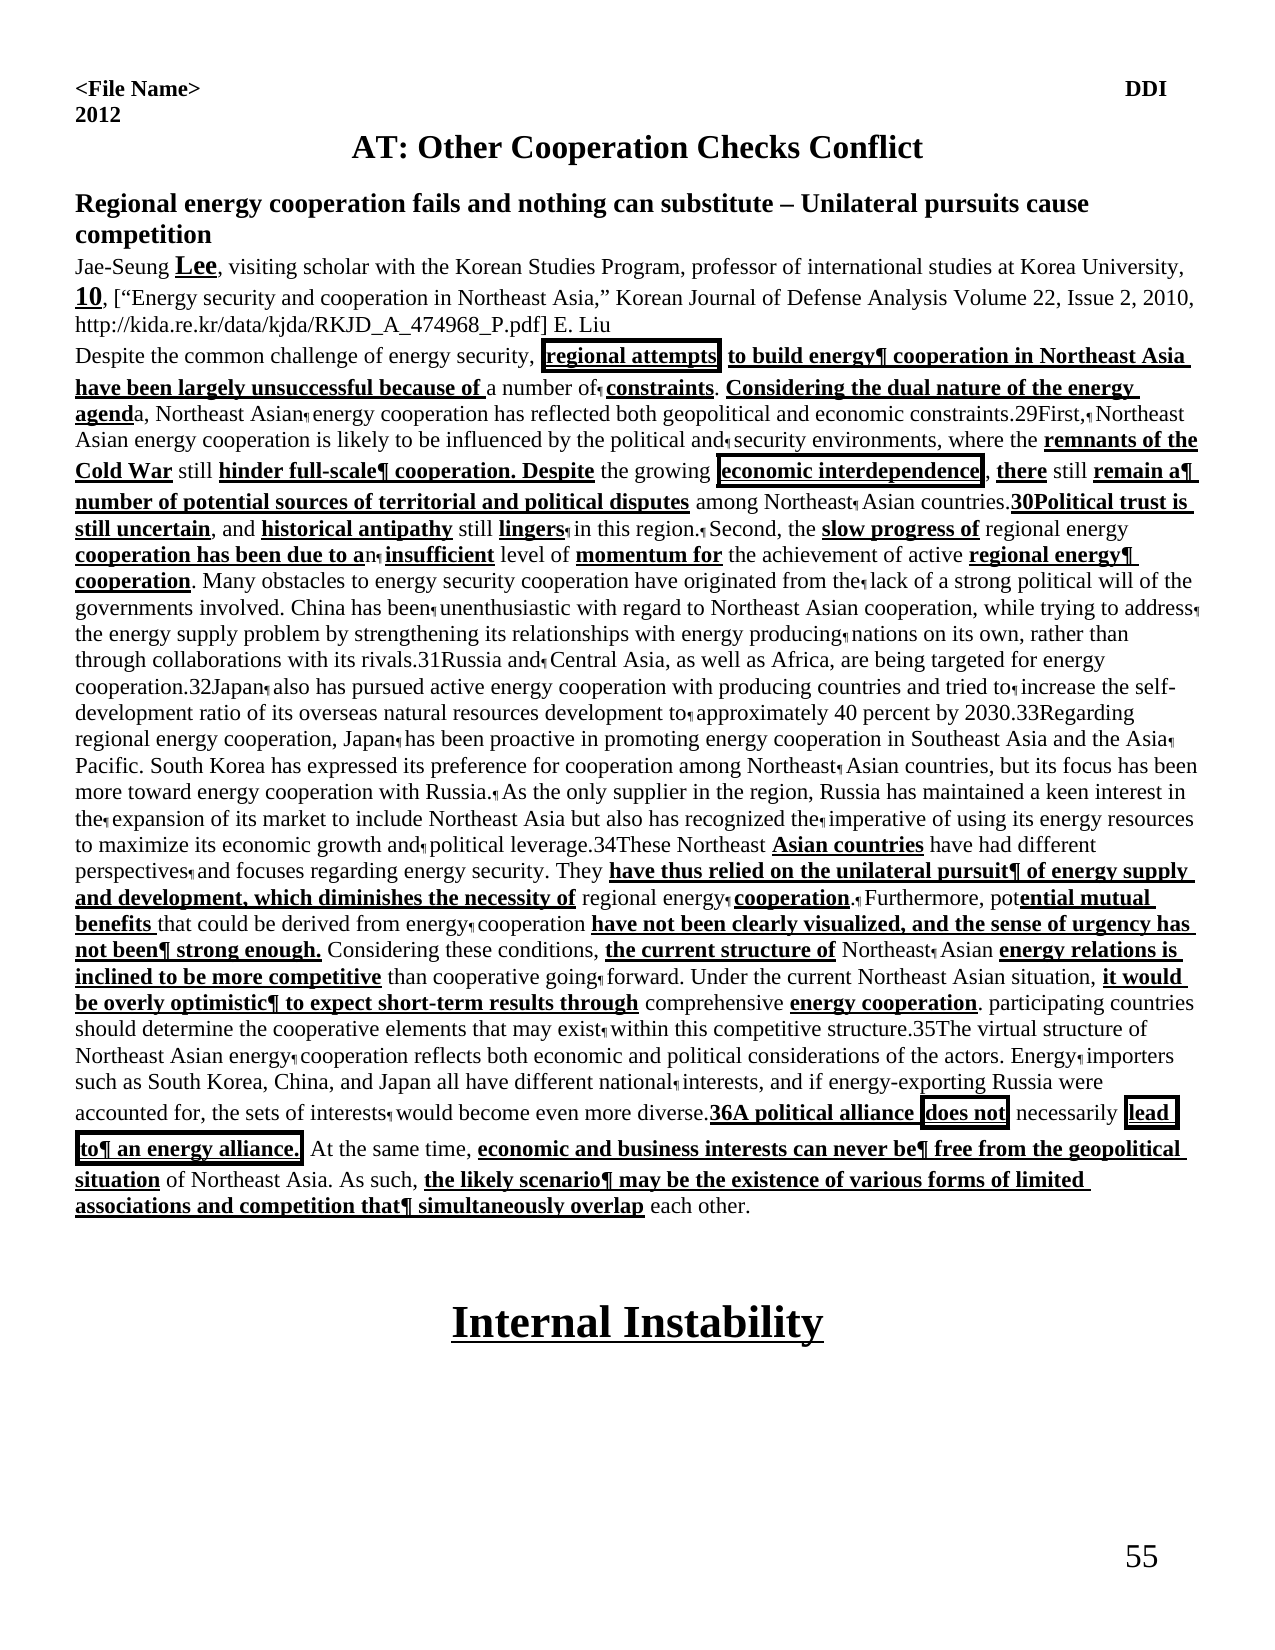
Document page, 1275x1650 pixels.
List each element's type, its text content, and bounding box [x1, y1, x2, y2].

subtitle AT: Other Cooperation Checks Conflict [75, 128, 1200, 166]
subtitle Internal Instability [75, 1295, 1200, 1348]
subtitle Regional energy cooperation fails and nothing can substitute – Unilateral pursuits cause competition [75, 187, 1200, 249]
text Jae-Seung Lee, visiting scholar with the Korean Studies Program, professor of international studies at Korea University, 10, [“Energy security and cooperation in Northeast Asia,” Korean Journal of Defense Analysis Volume 22, Issue 2, 2010, http://kida.re.kr/data/kjda/RKJD_A_474968_P.pdf] E. Liu [75, 249, 1200, 338]
text Despite the common challenge of energy security, regional attempts to build energy¶ cooperation in Northeast Asia have been largely unsuccessful because of a number of¶ constraints. Considering the dual nature of the energy agenda, Northeast Asian¶ energy cooperation has reflected both geopolitical and economic constraints.29First,¶ Northeast Asian energy cooperation is likely to be influenced by the political and¶ security environments, where the remnants of the Cold War still hinder full-scale¶ cooperation. Despite the growing economic interdependence, there still remain a¶ number of potential sources of territorial and political disputes among Northeast¶ Asian countries.30Political trust is still uncertain, and historical antipathy still lingers¶ in this region.¶ Second, the slow progress of regional energy cooperation has been due to an¶ insufficient level of momentum for the achievement of active regional energy¶ cooperation. Many obstacles to energy security cooperation have originated from the¶ lack of a strong political will of the governments involved. China has been¶ unenthusiastic with regard to Northeast Asian cooperation, while trying to address¶ the energy supply problem by strengthening its relationships with energy producing¶ nations on its own, rather than through collaborations with its rivals.31Russia and¶ Central Asia, as well as Africa, are being targeted for energy cooperation.32Japan¶ also has pursued active energy cooperation with producing countries and tried to¶ increase the self-development ratio of its overseas natural resources development to¶ approximately 40 percent by 2030.33Regarding regional energy cooperation, Japan¶ has been proactive in promoting energy cooperation in Southeast Asia and the Asia¶ Pacific. South Korea has expressed its preference for cooperation among Northeast¶ Asian countries, but its focus has been more toward energy cooperation with Russia.¶ As the only supplier in the region, Russia has maintained a keen interest in the¶ expansion of its market to include Northeast Asia but also has recognized the¶ imperative of using its energy resources to maximize its economic growth and¶ political leverage.34These Northeast Asian countries have had different perspectives¶ and focuses regarding energy security. They have thus relied on the unilateral pursuit¶ of energy supply and development, which diminishes the necessity of regional energy¶ cooperation.¶ Furthermore, potential mutual benefits that could be derived from energy¶ cooperation have not been clearly visualized, and the sense of urgency has not been¶ strong enough. Considering these conditions, the current structure of Northeast¶ Asian energy relations is inclined to be more competitive than cooperative going¶ forward. Under the current Northeast Asian situation, it would be overly optimistic¶ to expect short-term results through comprehensive energy cooperation. participating countries should determine the cooperative elements that may exist¶ within this competitive structure.35The virtual structure of Northeast Asian energy¶ cooperation reflects both economic and political considerations of the actors. Energy¶ importers such as South Korea, China, and Japan all have different national¶ interests, and if energy-exporting Russia were accounted for, the sets of interests¶ would become even more diverse.36A political alliance does not necessarily lead to¶ an energy alliance. At the same time, economic and business interests can never be¶ free from the geopolitical situation of Northeast Asia. As such, the likely scenario¶ may be the existence of various forms of limited associations and competition that¶ simultaneously overlap each other. [75, 338, 1200, 1219]
